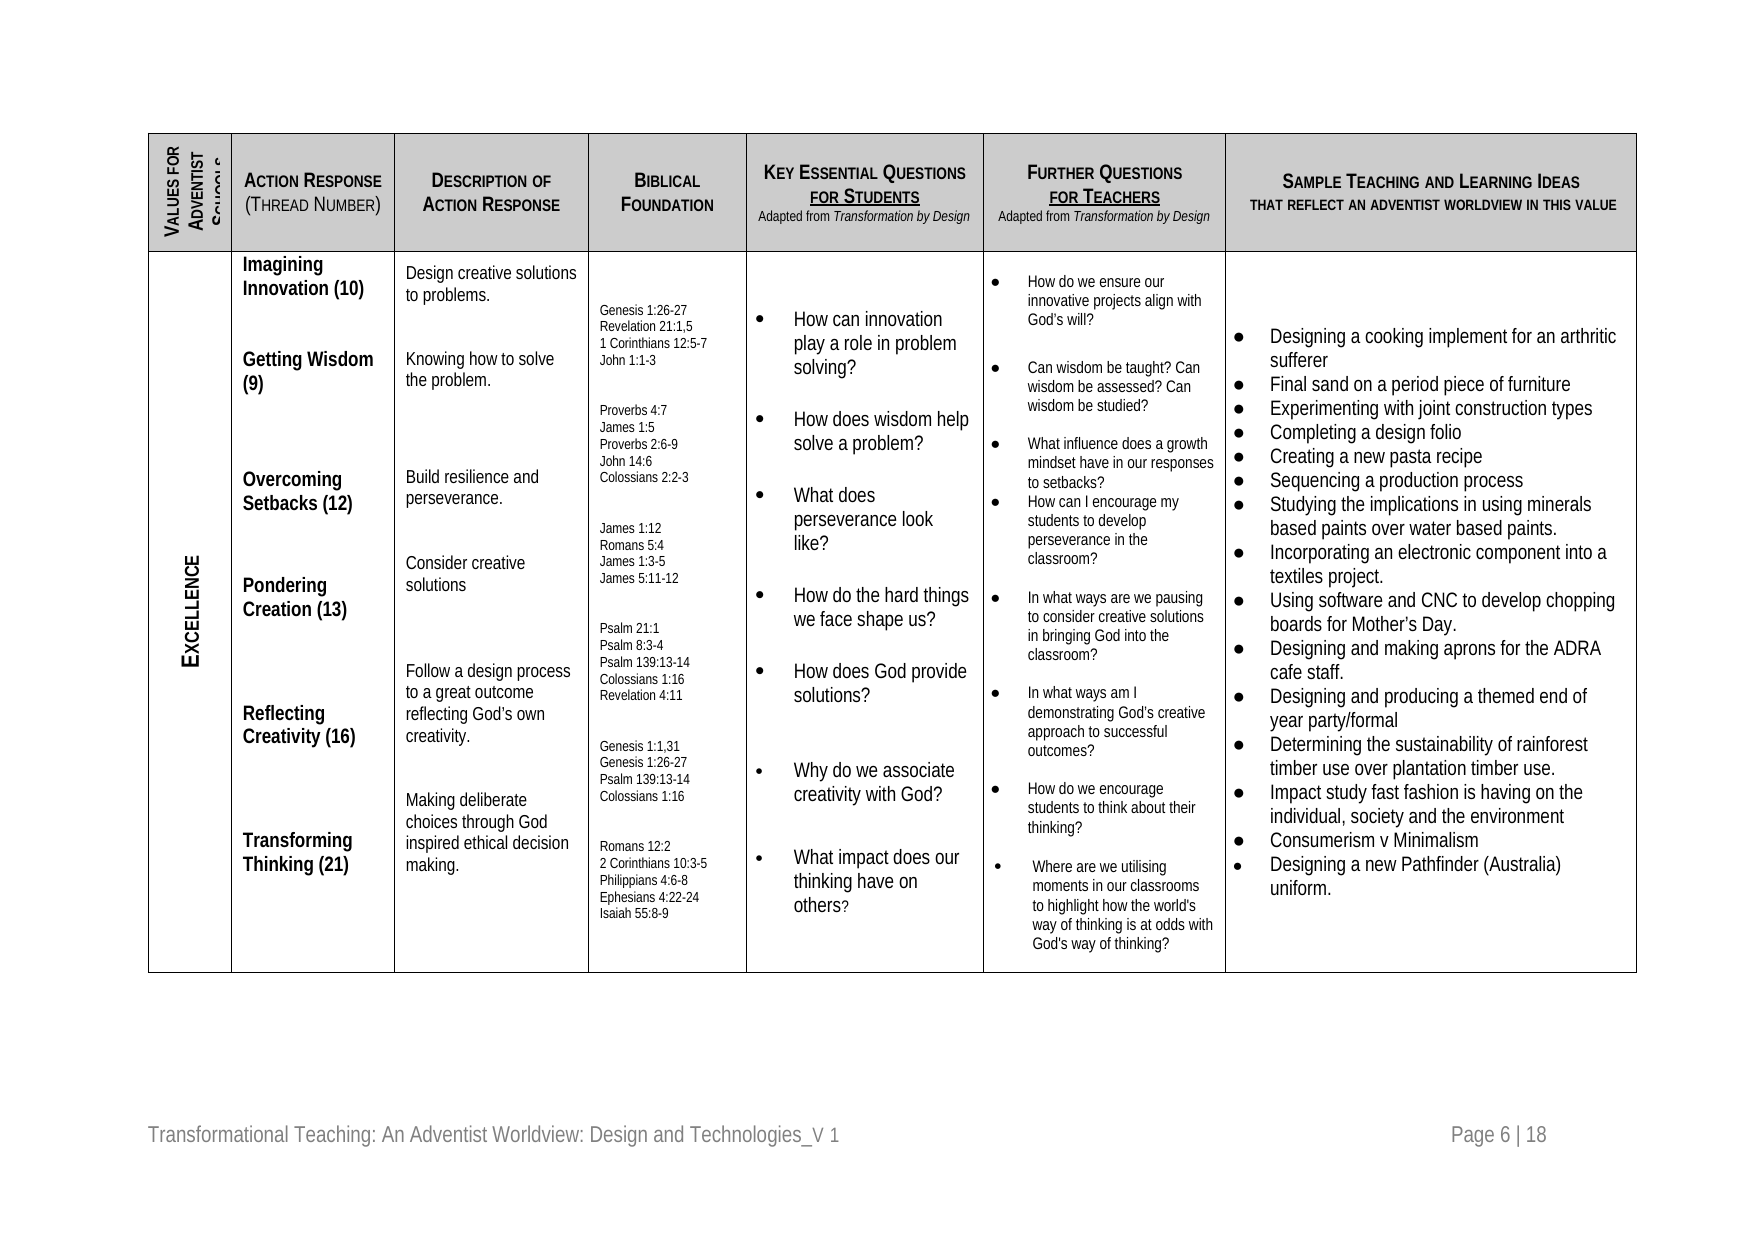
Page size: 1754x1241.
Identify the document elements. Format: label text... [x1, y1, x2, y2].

table_cell Design creative solutions to problems. Knowing how to solve the problem. Build resilience and perseverance. Consider creative solutions Follow a design process to a great outcome reflecting God’s own creativity. Making deliberate choices through God inspired ethical decision making. [395, 252, 588, 972]
table_header Description of Action Response [395, 134, 588, 251]
table_cell Genesis 1:26-27 Revelation 21:1,5 1 Corinthians 12:5-7 John 1:1-3 Proverbs 4:7 James 1:5 Proverbs 2:6-9 John 14:6 Colossians 2:2-3 James 1:12 Romans 5:4 James 1:3-5 James 5:11-12 Psalm 21:1 Psalm 8:3-4 Psalm 139:13-14 Colossians 1:16 Revelation 4:11 Genesis 1:1,31 Genesis 1:26-27 Psalm 139:13-14 Colossians 1:16 Romans 12:2 2 Corinthians 10:3-5 Philippians 4:6-8 Ephesians 4:22-24 Isaiah 55:8-9 [589, 252, 746, 972]
table_cell How do we ensure our innovative projects align with God’s will? Can wisdom be taught? Can wisdom be assessed? Can wisdom be studied? What influence does a growth mindset have in our responses to setbacks? How can I encourage my students to develop perseverance in the classroom? In what ways are we pausing to consider creative solutions in bringing God into the classroom? In what ways am I demonstrating God’s creative approach to successful outcomes? How do we encourage students to think about their thinking? Where are we utilising moments in our classrooms to highlight how the world's way of thinking is at odds with God's way of thinking? [984, 252, 1225, 972]
table_cell Designing a cooking implement for an arthritic sufferer Final sand on a period piece of furniture Experimenting with joint construction types Completing a design folio Creating a new pasta recipe Sequencing a production process Studying the implications in using minerals based paints over water based paints. Incorporating an electronic component into a textiles project. Using software and CNC to develop chopping boards for Mother’s Day. Designing and making aprons for the ADRA cafe staff. Designing and producing a themed end of year party/formal Determining the sustainability of rainforest timber use over plantation timber use. Impact study fast fashion is having on the individual, society and the environment Consumerism v Minimalism Designing a new Pathfinder (Australia) uniform. [1226, 252, 1636, 972]
table_header Further Questions for Teachers Adapted from Transformation by Design [984, 134, 1225, 251]
table_cell Excellence [149, 252, 231, 972]
table_header Action Response (Thread Number) [232, 134, 394, 251]
table_header Biblical Foundation [589, 134, 746, 251]
table_cell How can innovation play a role in problem solving? How does wisdom help solve a problem? What does perseverance look like? How do the hard things we face shape us? How does God provide solutions? Why do we associate creativity with God? What impact does our thinking have on others? [747, 252, 983, 972]
table_header Sample Teaching and Learning Ideas that reflect an adventist worldview in this value [1226, 134, 1636, 251]
table_header Key Essential Questions for Students Adapted from Transformation by Design [747, 134, 983, 251]
table_cell Imagining Innovation (10) Getting Wisdom (9) Overcoming Setbacks (12) Pondering Creation (13) Reflecting Creativity (16) Transforming Thinking (21) [232, 252, 394, 972]
table_header Values for Adventist Schools [149, 134, 231, 251]
